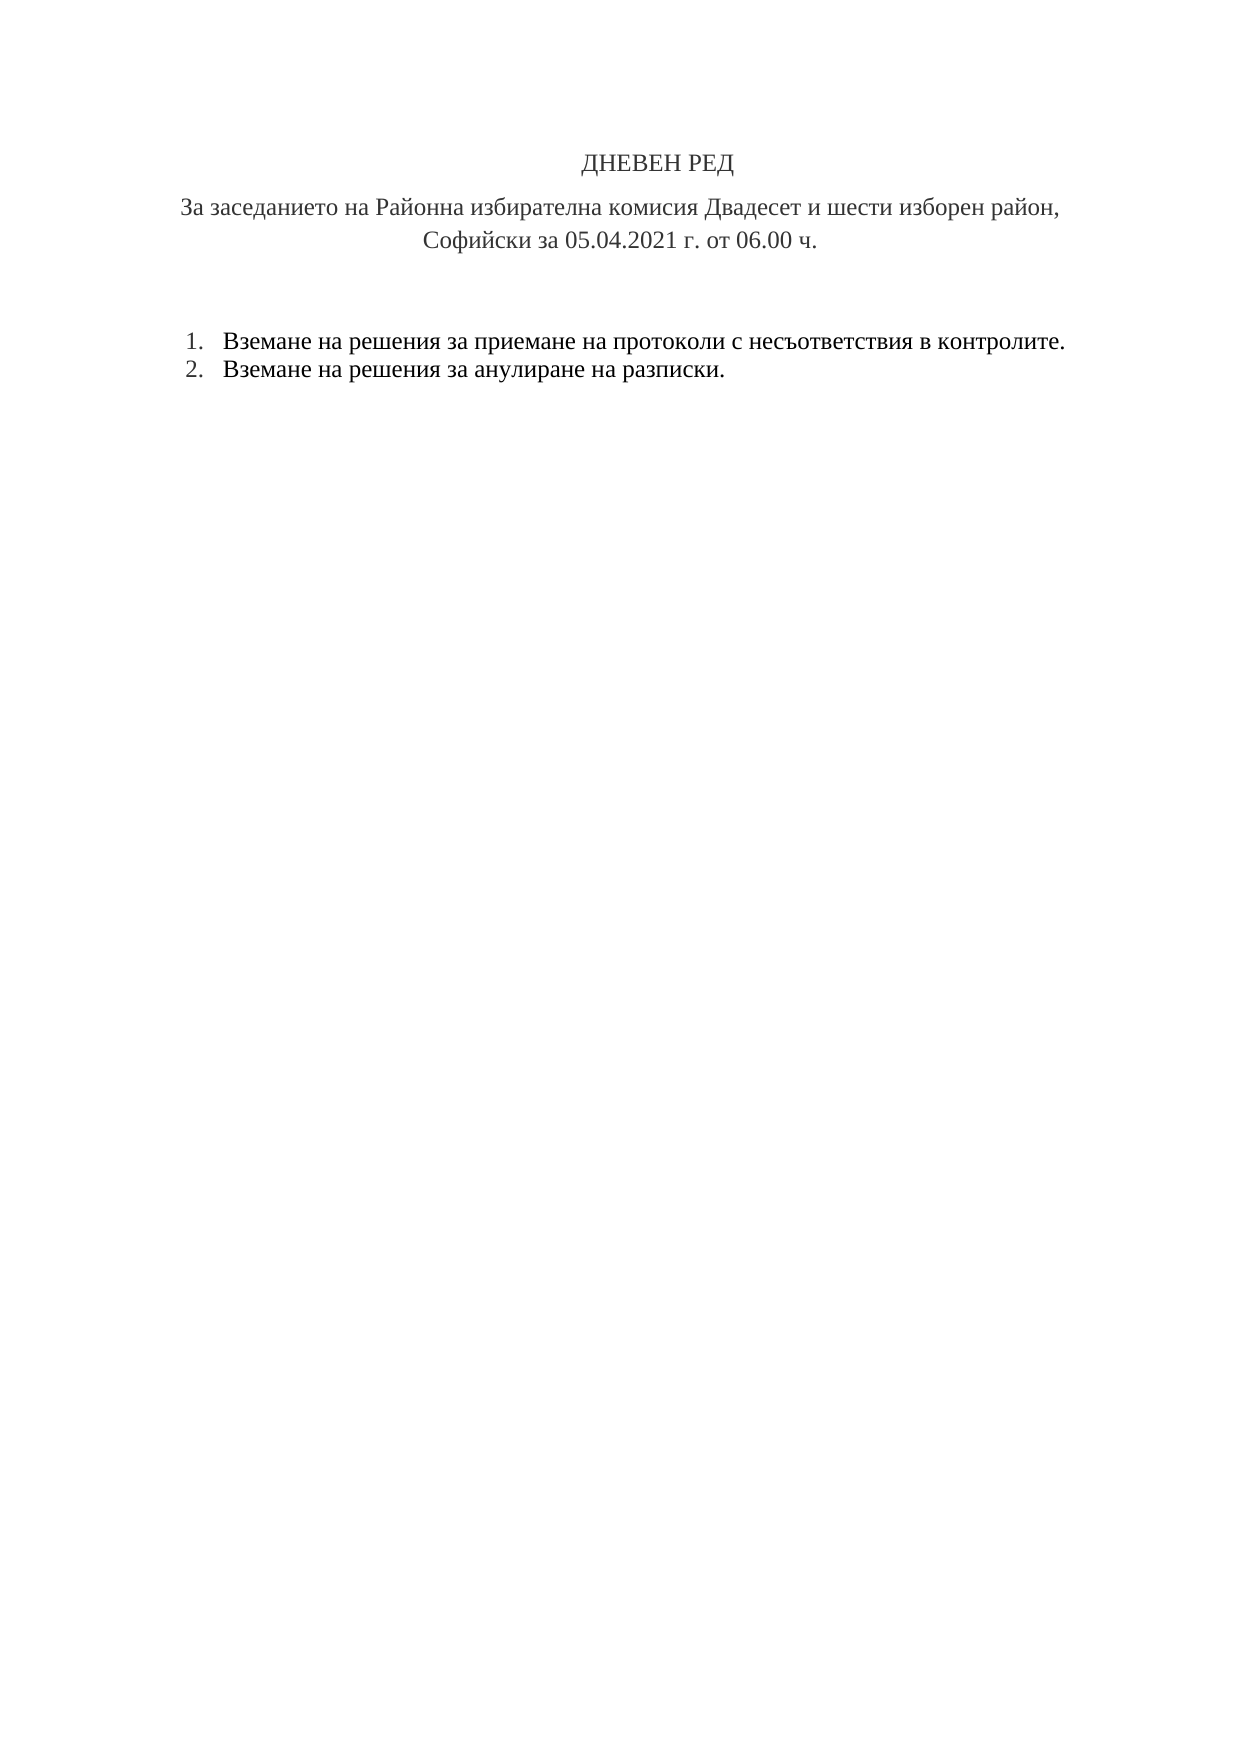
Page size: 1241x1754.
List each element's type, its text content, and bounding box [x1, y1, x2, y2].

list Вземане на решения за анулиране на разписки. [185, 354, 1093, 383]
text ДНЕВЕН РЕД [223, 148, 1093, 176]
text За заседанието на Районна избирателна комисия Двадесет и шести изборен район, Софийски за 05.04.2021 г. от 06.00 ч. [148, 192, 1093, 254]
list Вземане на решения за приемане на протоколи с несъответствия в контролите. [185, 326, 1093, 354]
